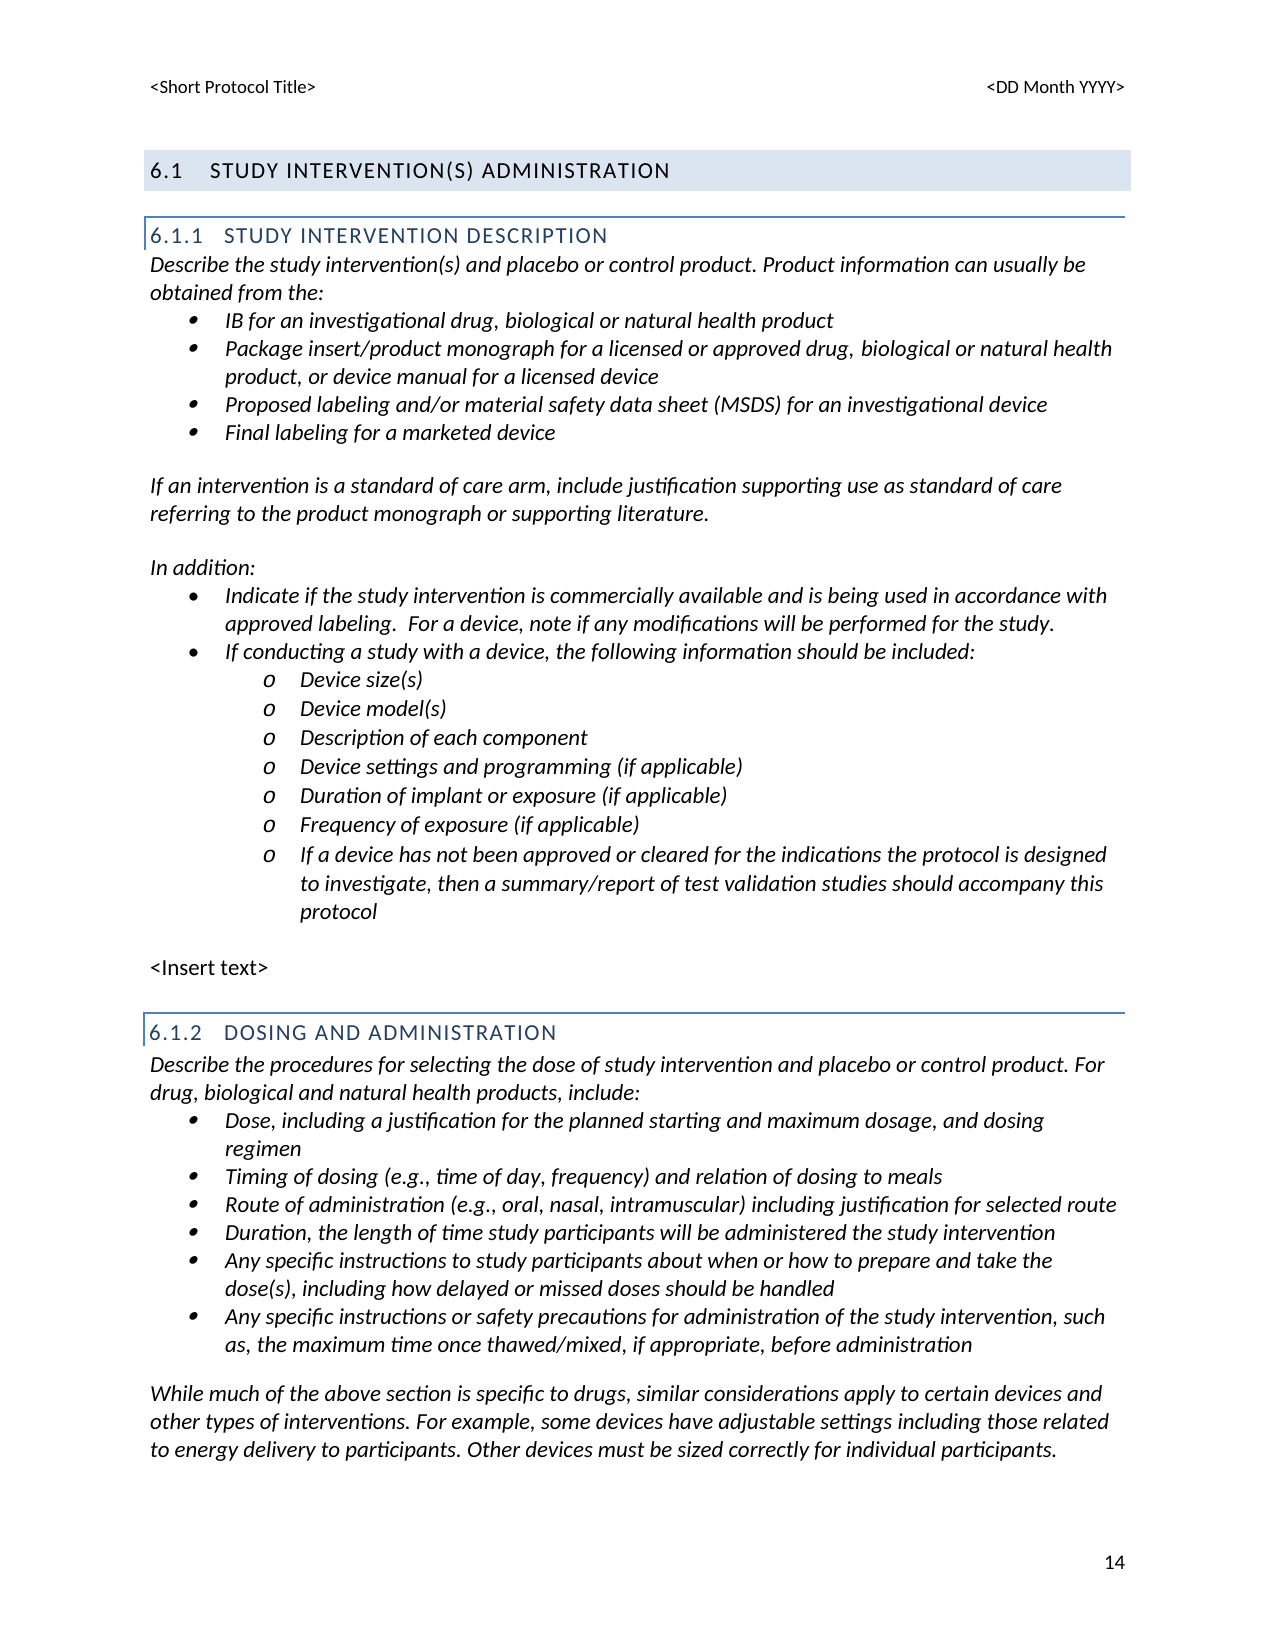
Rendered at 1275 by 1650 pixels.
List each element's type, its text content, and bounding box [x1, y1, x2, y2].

list If a device has not been approved or cleared for the indications the protocol is designed to investigate, then a summary/report of test validation studies should accompany this protocol [262, 840, 1125, 925]
list Duration of implant or exposure (if applicable) [262, 781, 1125, 811]
list Duration, the length of time study participants will be administered the study intervention [187, 1218, 1125, 1246]
subtitle Study Intervention Description [146, 218, 1125, 250]
list Any specific instructions to study participants about when or how to prepare and take the dose(s), including how delayed or missed doses should be handled [187, 1246, 1125, 1302]
list Dose, including a justification for the planned starting and maximum dosage, and dosing regimen [187, 1106, 1125, 1162]
text If an intervention is a standard of care arm, include justification supporting use as standard of care referring to the product monograph or supporting literature. [150, 471, 1125, 527]
list Timing of dosing (e.g., time of day, frequency) and relation of dosing to meals [187, 1162, 1125, 1190]
list Indicate if the study intervention is commercially available and is being used in accordance with approved labeling. For a device, note if any modifications will be performed for the study. [187, 581, 1125, 637]
list Final labeling for a marketed device [187, 418, 1125, 446]
list Proposed labeling and/or material safety data sheet (MSDS) for an investigational device [187, 390, 1125, 418]
subtitle Dosing and Administration [145, 1014, 1125, 1046]
list Frequency of exposure (if applicable) [262, 811, 1125, 840]
list Any specific instructions or safety precautions for administration of the study intervention, such as, the maximum time once thawed/mixed, if appropriate, before administration [187, 1302, 1125, 1358]
list Package insert/product monograph for a licensed or approved drug, biological or natural health product, or device manual for a licensed device [187, 334, 1125, 390]
text In addition: [150, 553, 1125, 581]
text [150, 1379, 1125, 1463]
list Device size(s) [262, 665, 1125, 694]
list IB for an investigational drug, biological or natural health product [187, 306, 1125, 334]
text <Insert text> [150, 953, 1125, 981]
list Description of each component [262, 723, 1125, 752]
text Describe the procedures for selecting the dose of study intervention and placebo or control product. For drug, biological and natural health products, include: [150, 1050, 1125, 1106]
list Device model(s) [262, 694, 1125, 723]
list Device settings and programming (if applicable) [262, 752, 1125, 781]
list Route of administration (e.g., oral, nasal, intramuscular) including justification for selected route [187, 1190, 1125, 1218]
subtitle Study Intervention(s) Administration [150, 156, 1125, 184]
list If conducting a study with a device, the following information should be included: [187, 637, 1125, 665]
text Describe the study intervention(s) and placebo or control product. Product information can usually be obtained from the: [150, 250, 1125, 306]
